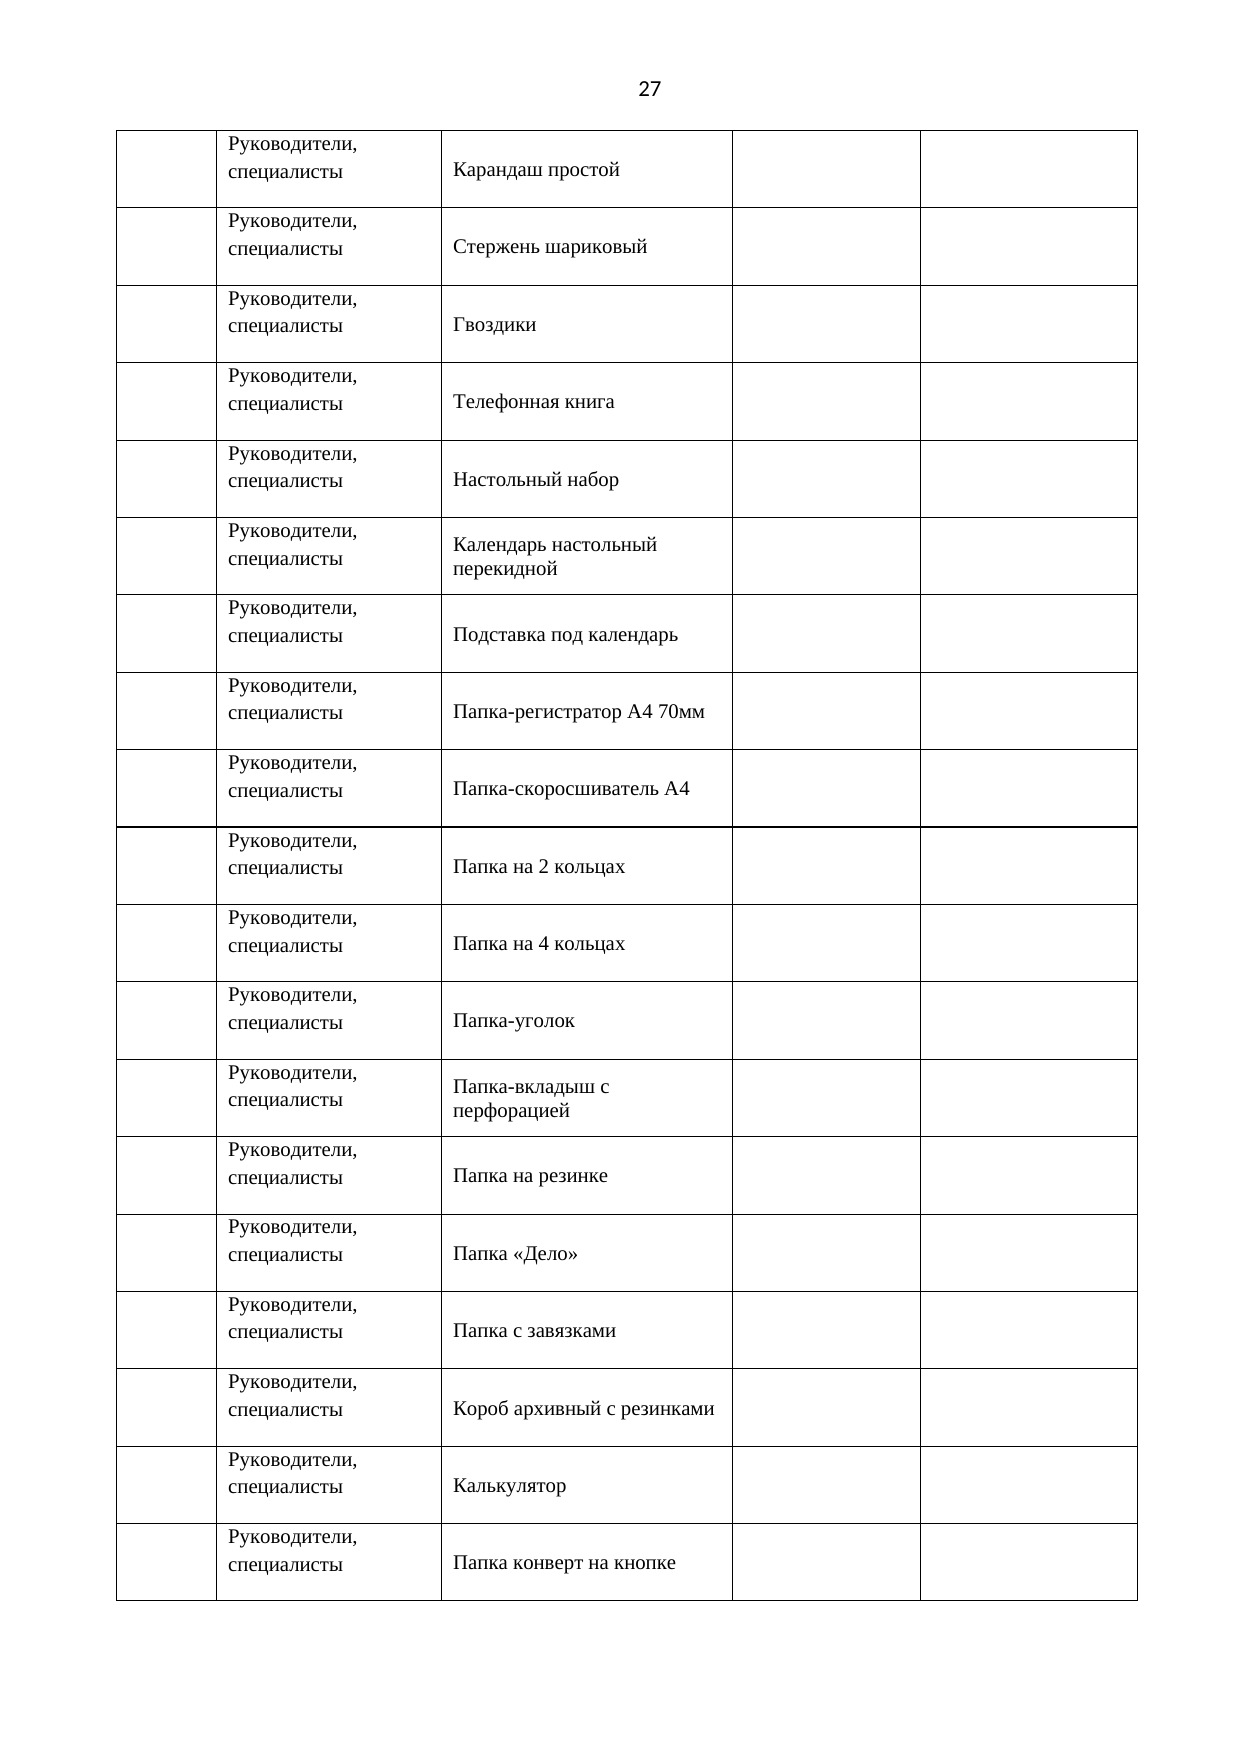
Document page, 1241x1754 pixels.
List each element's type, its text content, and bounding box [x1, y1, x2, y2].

table_cell Руководители, специалисты [217, 982, 441, 1059]
table_cell [921, 208, 1137, 285]
table_cell [733, 1369, 920, 1446]
table_cell Руководители, специалисты [217, 1060, 441, 1136]
table_cell [921, 363, 1137, 439]
table_cell [117, 1137, 216, 1213]
table_cell [117, 1060, 216, 1136]
table_cell [117, 286, 216, 362]
table_cell [117, 518, 216, 594]
table_cell Руководители, специалисты [217, 1369, 441, 1446]
table_cell [733, 1215, 920, 1291]
table_cell Руководители, специалисты [217, 905, 441, 981]
table_cell [733, 1447, 920, 1523]
table_cell [921, 982, 1137, 1059]
table_cell [733, 1060, 920, 1136]
table_cell Папка «Дело» [442, 1215, 732, 1291]
table_cell [117, 208, 216, 285]
table_cell [921, 905, 1137, 981]
table_cell Руководители, специалисты [217, 1137, 441, 1213]
table_cell Календарь настольный перекидной [442, 518, 732, 594]
table_cell [117, 441, 216, 517]
table_cell [117, 1447, 216, 1523]
table_cell [921, 828, 1137, 904]
table_cell [921, 1215, 1137, 1291]
table_cell Руководители, специалисты [217, 363, 441, 439]
table_cell [117, 363, 216, 439]
table_cell Подставка под календарь [442, 595, 732, 672]
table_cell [217, 1524, 441, 1600]
table_cell [921, 286, 1137, 362]
table_cell Папка на резинке [442, 1137, 732, 1213]
table_cell [921, 1369, 1137, 1446]
table_cell Телефонная книга [442, 363, 732, 439]
table_cell [117, 1292, 216, 1368]
table_cell [921, 595, 1137, 672]
table_cell Короб архивный с резинками [442, 1369, 732, 1446]
table_cell [117, 905, 216, 981]
table_cell [733, 673, 920, 749]
table_cell Папка с завязками [442, 1292, 732, 1368]
table_cell Руководители, специалисты [217, 441, 441, 517]
table_cell [117, 982, 216, 1059]
table_cell [733, 750, 920, 826]
table_cell [117, 1369, 216, 1446]
table_cell [733, 1137, 920, 1213]
table_cell [733, 595, 920, 672]
table_cell Настольный набор [442, 441, 732, 517]
table_cell Калькулятор [442, 1447, 732, 1523]
table_cell [733, 286, 920, 362]
table_cell [921, 518, 1137, 594]
table_cell [733, 828, 920, 904]
table_cell [117, 595, 216, 672]
table_cell [921, 1060, 1137, 1136]
table_cell [117, 673, 216, 749]
table_cell Руководители, специалисты [217, 750, 441, 826]
table_cell Руководители, специалисты [217, 518, 441, 594]
table_cell Руководители, специалисты [217, 286, 441, 362]
table_cell Папка-скоросшиватель А4 [442, 750, 732, 826]
table_cell Руководители, специалисты [217, 1215, 441, 1291]
table_cell [117, 1215, 216, 1291]
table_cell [217, 131, 441, 207]
table_cell Папка конверт на кнопке [442, 1524, 732, 1600]
table_cell [733, 1524, 920, 1600]
table_cell [921, 1524, 1137, 1600]
table_cell [733, 982, 920, 1059]
table_cell [921, 441, 1137, 517]
table_cell [733, 363, 920, 439]
table_cell [733, 1292, 920, 1368]
table_cell [921, 1292, 1137, 1368]
table_cell Папка на 4 кольцах [442, 905, 732, 981]
table_cell [117, 828, 216, 904]
table_cell [921, 750, 1137, 826]
table_cell Папка-вкладыш с перфорацией [442, 1060, 732, 1136]
table_cell Руководители, специалисты [217, 1292, 441, 1368]
table_cell Руководители, специалисты [217, 595, 441, 672]
table_cell Гвоздики [442, 286, 732, 362]
table_cell [921, 131, 1137, 207]
table_cell [733, 905, 920, 981]
table_cell [117, 131, 216, 207]
table_cell [921, 1447, 1137, 1523]
table_cell Папка-уголок [442, 982, 732, 1059]
table_cell Папка-регистратор А4 70мм [442, 673, 732, 749]
table_cell [733, 518, 920, 594]
table_cell Папка на 2 кольцах [442, 828, 732, 904]
table_cell [733, 131, 920, 207]
table_cell Карандаш простой [442, 131, 732, 207]
table_cell Руководители, специалисты [217, 673, 441, 749]
table_cell Стержень шариковый [442, 208, 732, 285]
table_cell [921, 1137, 1137, 1213]
table_cell [733, 441, 920, 517]
table_cell Руководители, специалисты [217, 828, 441, 904]
table_cell [117, 1524, 216, 1600]
table_cell [117, 750, 216, 826]
table_cell [921, 673, 1137, 749]
table_cell Руководители, специалисты [217, 1447, 441, 1523]
table_cell Руководители, специалисты [217, 208, 441, 285]
table_cell [733, 208, 920, 285]
